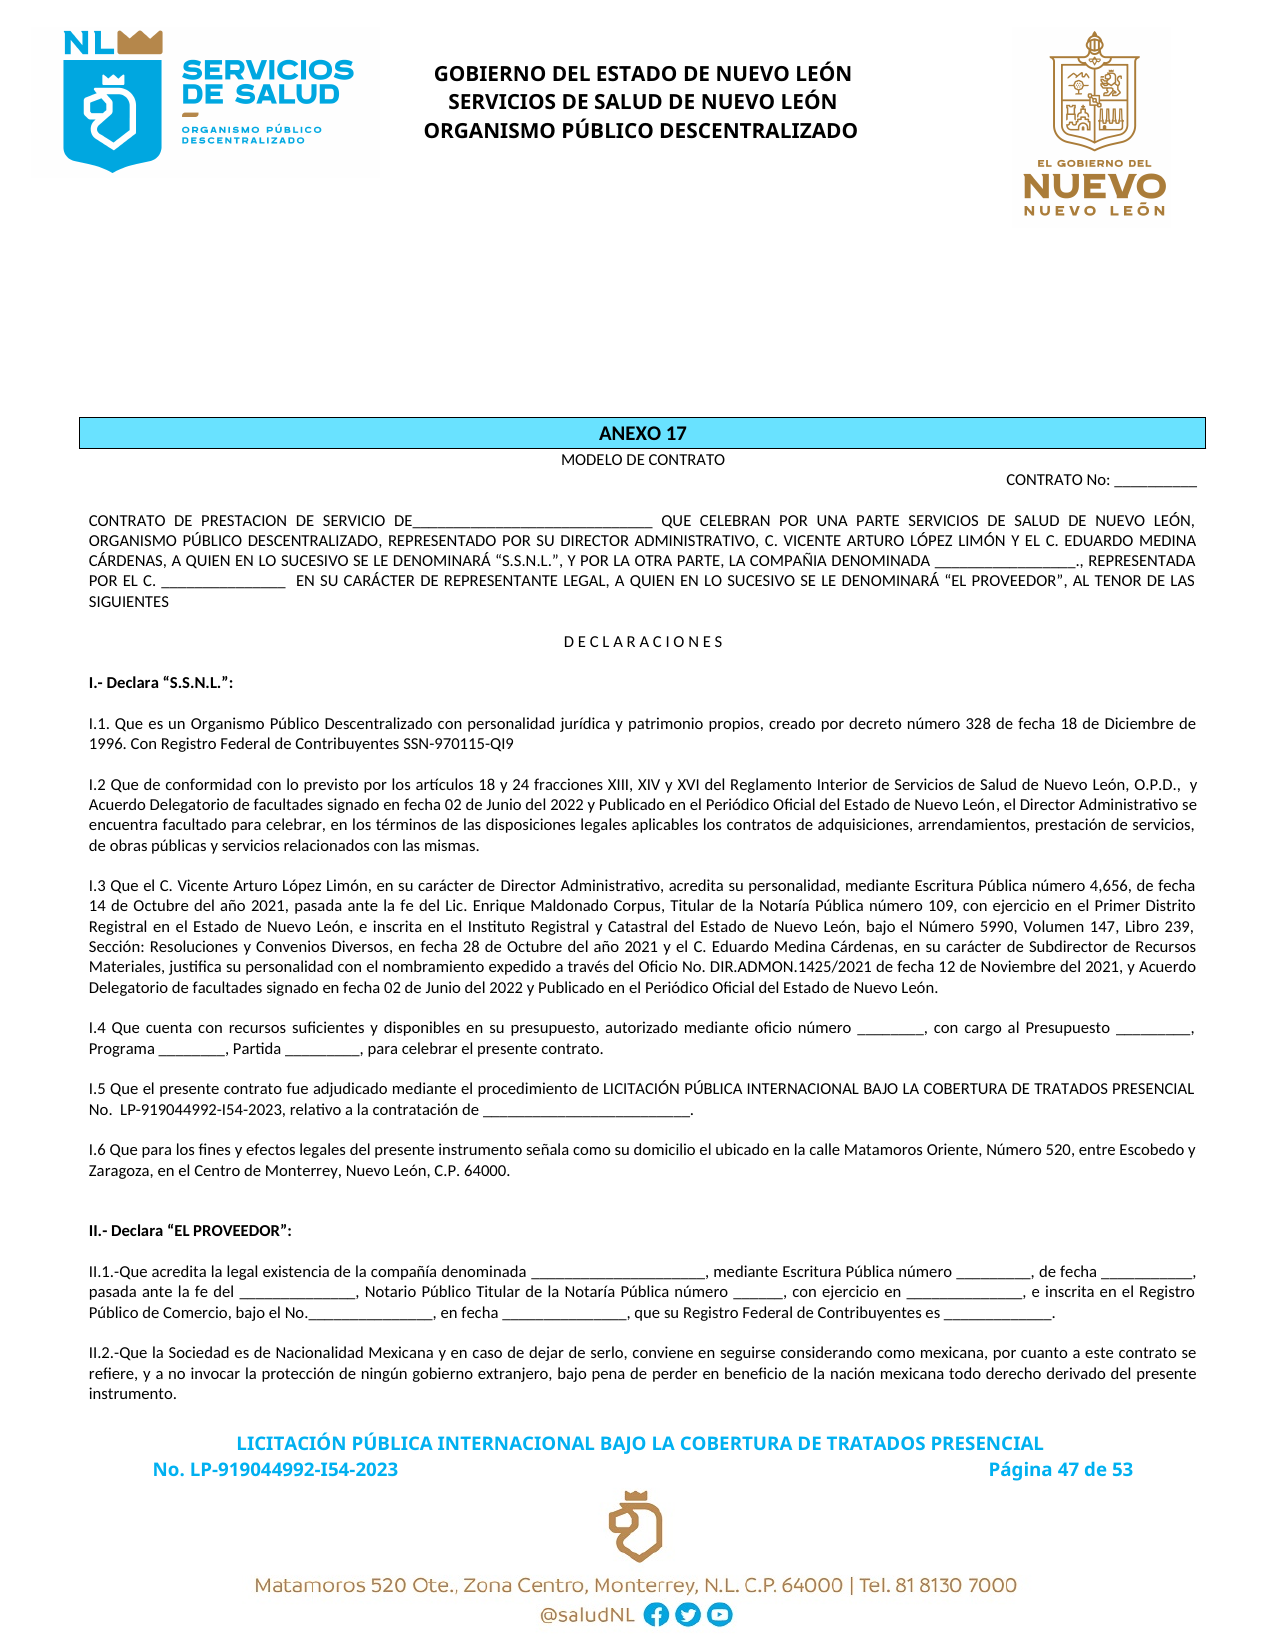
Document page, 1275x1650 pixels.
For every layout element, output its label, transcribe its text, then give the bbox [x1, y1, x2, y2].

text I.6 Que para los fines y efectos legales del presente instrumento señala como su domicilio el ubicado en la calle Matamoros Oriente, Número 520, entre Escobedo y Zaragoza, en el Centro de Monterrey, Nuevo León, C.P. 64000. [89, 1139, 1197, 1180]
text I.2 Que de conformidad con lo previsto por los artículos 18 y 24 fracciones XIII, XIV y XVI del Reglamento Interior de Servicios de Salud de Nuevo León, O.P.D., y Acuerdo Delegatorio de facultades signado en fecha 02 de Junio del 2022 y Publicado en el Periódico Oficial del Estado de Nuevo León, el Director Administrativo se encuentra facultado para celebrar, en los términos de las disposiciones legales aplicables los contratos de adquisiciones, arrendamientos, prestación de servicios, de obras públicas y servicios relacionados con las mismas. [89, 774, 1197, 855]
text I.4 Que cuenta con recursos suficientes y disponibles en su presupuesto, autorizado mediante oficio número ________, con cargo al Presupuesto _________, Programa ________, Partida _________, para celebrar el presente contrato. [89, 1018, 1197, 1058]
picture [0, 1473, 1267, 1642]
picture [1012, 27, 1172, 228]
picture [30, 27, 380, 178]
text I.1. Que es un Organismo Público Descentralizado con personalidad jurídica y patrimonio propios, creado por decreto número 328 de fecha 18 de Diciembre de 1996. Con Registro Federal de Contribuyentes SSN-970115-QI9 [89, 713, 1197, 753]
text I.- Declara “S.S.N.L.”: [89, 672, 1197, 693]
text ANEXO 17 [80, 418, 1205, 448]
text I.3 Que el C. Vicente Arturo López Limón, en su carácter de Director Administrativo, acredita su personalidad, mediante Escritura Pública número 4,656, de fecha 14 de Octubre del año 2021, pasada ante la fe del Lic. Enrique Maldonado Corpus, Titular de la Notaría Pública número 109, con ejercicio en el Primer Distrito Registral en el Estado de Nuevo León, e inscrita en el Instituto Registral y Catastral del Estado de Nuevo León, bajo el Número 5990, Volumen 147, Libro 239, Sección: Resoluciones y Convenios Diversos, en fecha 28 de Octubre del año 2021 y el C. Eduardo Medina Cárdenas, en su carácter de Subdirector de Recursos Materiales, justifica su personalidad con el nombramiento expedido a través del Oficio No. DIR.ADMON.1425/2021 de fecha 12 de Noviembre del 2021, y Acuerdo Delegatorio de facultades signado en fecha 02 de Junio del 2022 y Publicado en el Periódico Oficial del Estado de Nuevo León. [89, 875, 1197, 997]
text CONTRATO DE PRESTACION DE SERVICIO DE_____________________________ QUE CELEBRAN POR UNA PARTE SERVICIOS DE SALUD DE NUEVO LEÓN, ORGANISMO PÚBLICO DESCENTRALIZADO, REPRESENTADO POR SU DIRECTOR ADMINISTRATIVO, C. VICENTE ARTURO LÓPEZ LIMÓN Y EL C. EDUARDO MEDINA CÁRDENAS, A QUIEN EN LO SUCESIVO SE LE DENOMINARÁ “S.S.N.L.”, Y POR LA OTRA PARTE, LA COMPAÑIA DENOMINADA _________________., REPRESENTADA POR EL C. _______________ EN SU CARÁCTER DE REPRESENTANTE LEGAL, A QUIEN EN LO SUCESIVO SE LE DENOMINARÁ “EL PROVEEDOR”, AL TENOR DE LAS SIGUIENTES [89, 510, 1197, 611]
text II.2.-Que la Sociedad es de Nacionalidad Mexicana y en caso de dejar de serlo, conviene en seguirse considerando como mexicana, por cuanto a este contrato se refiere, y a no invocar la protección de ningún gobierno extranjero, bajo pena de perder en beneficio de la nación mexicana todo derecho derivado del presente instrumento. [89, 1343, 1198, 1403]
text I.5 Que el presente contrato fue adjudicado mediante el procedimiento de LICITACIÓN PÚBLICA INTERNACIONAL BAJO LA COBERTURA DE TRATADOS PRESENCIAL No. LP-919044992-I54-2023, relativo a la contratación de _________________________. [89, 1078, 1197, 1119]
text MODELO DE CONTRATO [89, 449, 1197, 469]
text CONTRATO No: __________ [89, 469, 1197, 489]
text II.- Declara “EL PROVEEDOR”: [89, 1221, 1197, 1241]
text II.1.-Que acredita la legal existencia de la compañía denominada _____________________, mediante Escritura Pública número _________, de fecha ___________, pasada ante la fe del ______________, Notario Público Titular de la Notaría Pública número ______, con ejercicio en ______________, e inscrita en el Registro Público de Comercio, bajo el No._______________, en fecha _______________, que su Registro Federal de Contribuyentes es _____________. [89, 1261, 1198, 1322]
text D E C L A R A C I O N E S [89, 632, 1197, 652]
